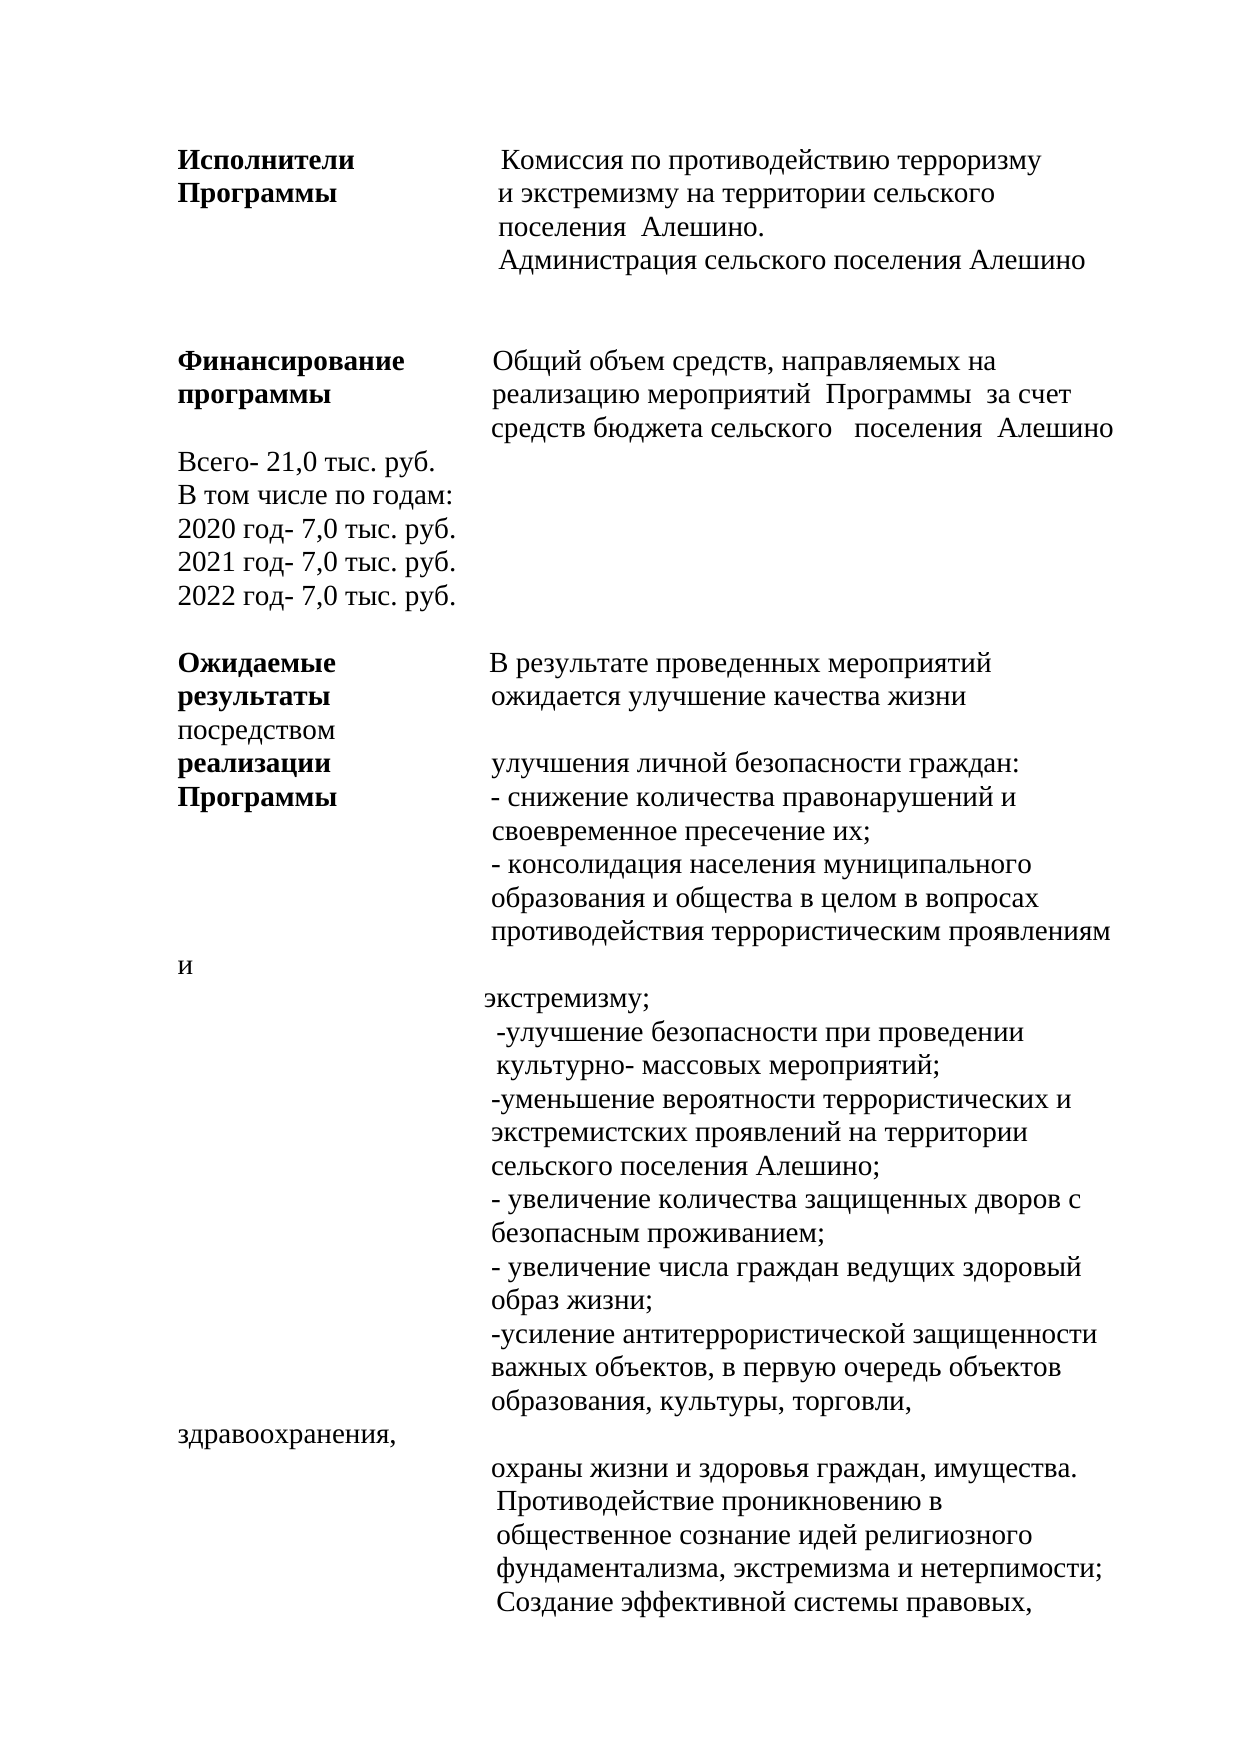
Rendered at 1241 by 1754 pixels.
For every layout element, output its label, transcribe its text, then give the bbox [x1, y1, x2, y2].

text В том числе по годам: [177, 477, 1122, 511]
text программы реализацию мероприятий Программы за счет [177, 377, 1122, 410]
text средств бюджета сельского поселения Алешино [177, 410, 1122, 444]
text Администрация сельского поселения Алешино [177, 242, 1122, 276]
text образования и общества в целом в вопросах [177, 880, 1122, 913]
text -улучшение безопасности при проведении культурно- массовых мероприятий; [496, 1014, 1122, 1081]
text поселения Алешино. [177, 209, 1122, 242]
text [496, 1483, 1122, 1618]
text Ожидаемые В результате проведенных мероприятий [177, 645, 1122, 678]
text Программы и экстремизму на территории сельского [177, 175, 1122, 209]
text 2022 год- 7,0 тыс. руб. [177, 578, 1122, 611]
text 2020 год- 7,0 тыс. руб. [177, 511, 1122, 544]
text реализации улучшения личной безопасности граждан: [177, 746, 1122, 779]
text - консолидация населения муниципального [177, 846, 1122, 880]
text Исполнители Комиссия по противодействию терроризму [177, 142, 1122, 175]
text -усиление антитеррористической защищенности [177, 1316, 1122, 1349]
text - увеличение количества защищенных дворов с [177, 1182, 1122, 1215]
text образования, культуры, торговли, здравоохранения, [177, 1383, 1122, 1450]
text Программы - снижение количества правонарушений и [177, 779, 1122, 813]
text важных объектов, в первую очередь объектов [177, 1349, 1122, 1383]
text противодействия террористическим проявлениям и [177, 913, 1122, 980]
text Всего- 21,0 тыс. руб. [177, 444, 1122, 477]
text безопасным проживанием; [177, 1215, 1122, 1249]
text охраны жизни и здоровья граждан, имущества. [177, 1450, 1122, 1483]
text результаты ожидается улучшение качества жизни посредством [177, 678, 1122, 746]
text Финансирование Общий объем средств, направляемых на [177, 343, 1122, 377]
text 2021 год- 7,0 тыс. руб. [177, 544, 1122, 578]
text образ жизни; [177, 1282, 1122, 1316]
text - увеличение числа граждан ведущих здоровый [177, 1249, 1122, 1282]
text экстремистских проявлений на территории [177, 1114, 1122, 1148]
text -уменьшение вероятности террористических и [177, 1081, 1122, 1114]
text своевременное пресечение их; [177, 813, 1122, 846]
text сельского поселения Алешино; [177, 1148, 1122, 1182]
text экстремизму; [177, 980, 1122, 1014]
